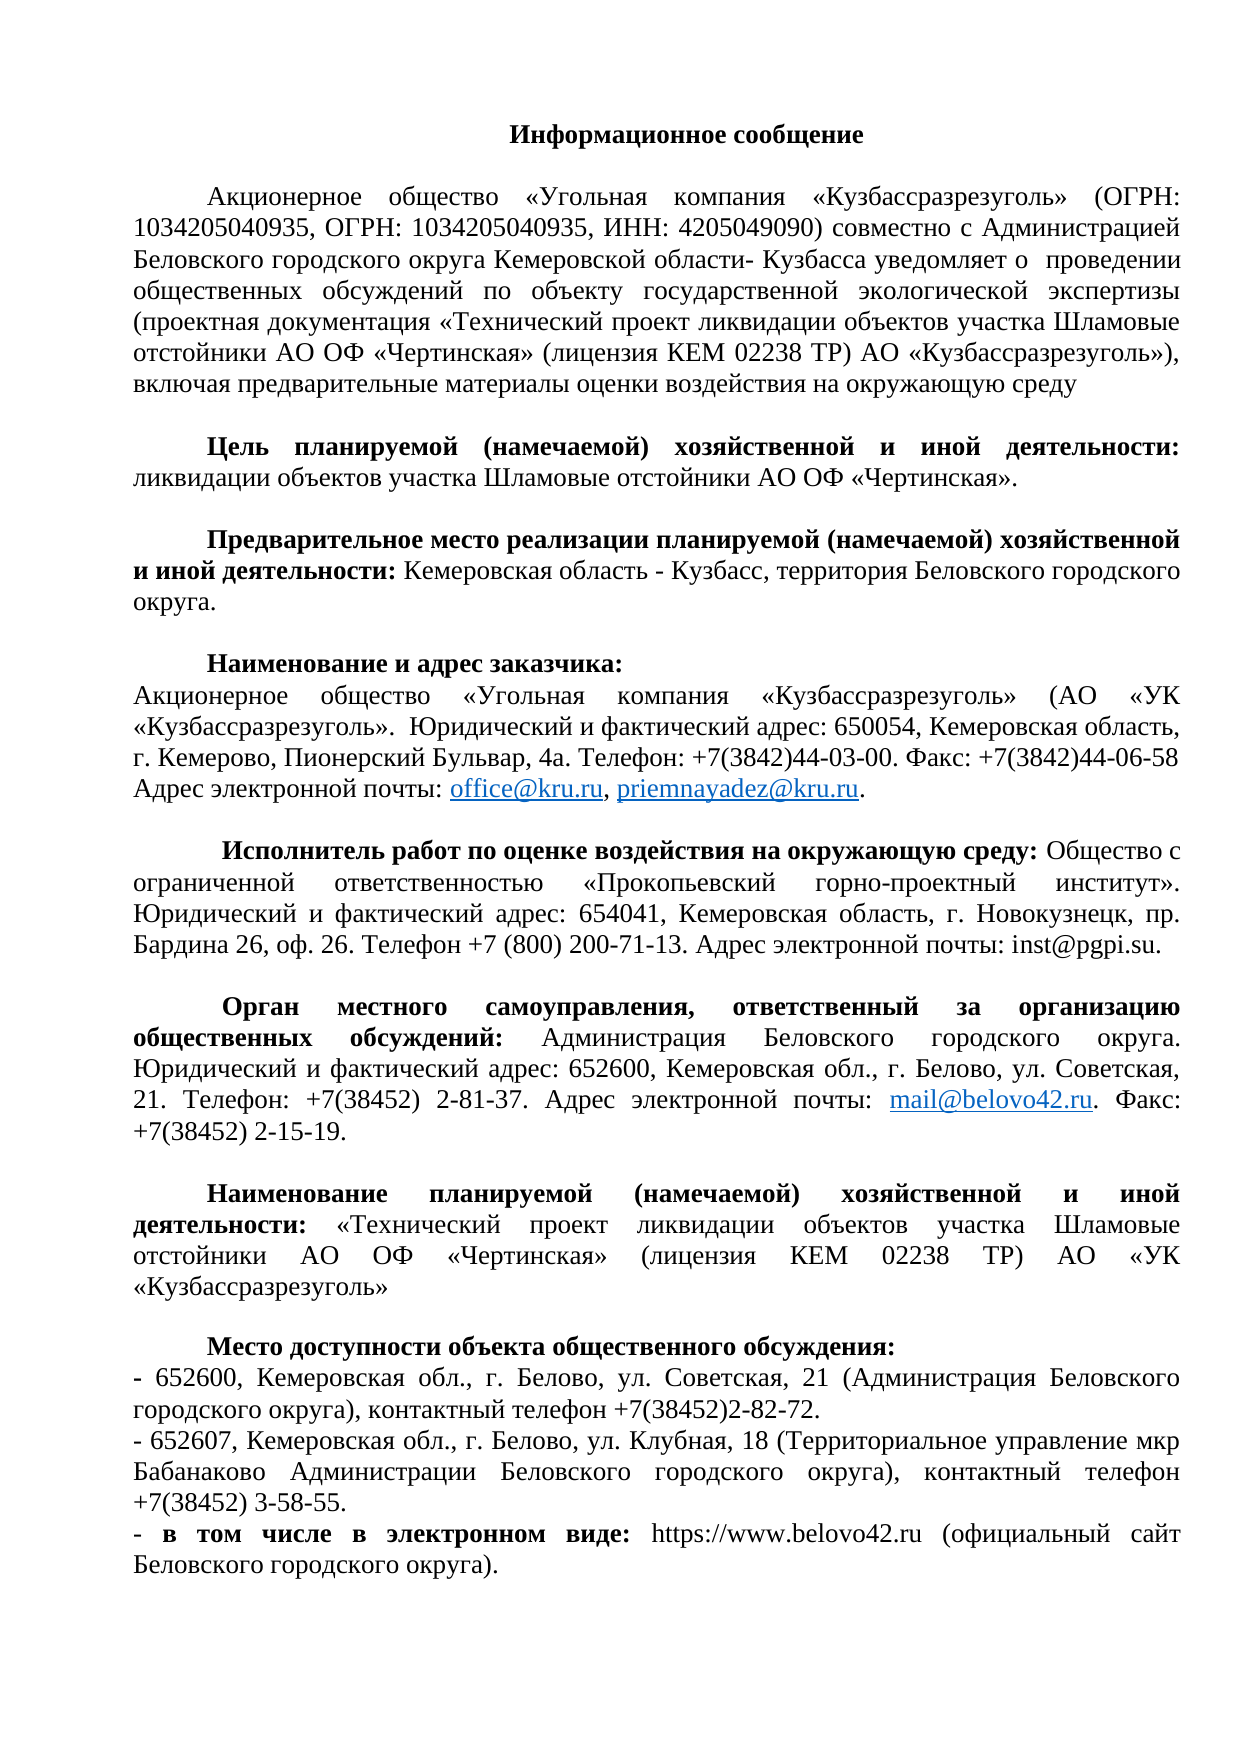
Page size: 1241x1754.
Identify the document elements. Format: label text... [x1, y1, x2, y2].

text - 652607, Кемеровская обл., г. Белово, ул. Клубная, 18 (Территориальное управление мкр Бабанаково Администрации Беловского городского округа), контактный телефон +7(38452) 3-58-55. [133, 1424, 1181, 1517]
text Орган местного самоуправления, ответственный за организацию общественных обсуждений: Администрация Беловского городского округа. Юридический и фактический адрес: 652600, Кемеровская обл., г. Белово, ул. Советская, 21. Телефон: +7(38452) 2-81-37. Адрес электронной почты: mail@belovo42.ru. Факс: +7(38452) 2-15-19. [133, 990, 1181, 1146]
text Цель планируемой (намечаемой) хозяйственной и иной деятельности: ликвидации объектов участка Шламовые отстойники АО ОФ «Чертинская». [133, 429, 1181, 492]
text Наименование и адрес заказчика: [133, 648, 1181, 679]
text - 652600, Кемеровская обл., г. Белово, ул. Советская, 21 (Администрация Беловского городского округа), контактный телефон +7(38452)2-82-72. [133, 1362, 1181, 1424]
text Акционерное общество «Угольная компания «Кузбассразрезуголь» (ОГРН: 1034205040935, ОГРН: 1034205040935, ИНН: 4205049090) совместно с Администрацией Беловского городского округа Кемеровской области- Кузбасса уведомляет о проведении общественных обсуждений по объекту государственной экологической экспертизы (проектная документация «Технический проект ликвидации объектов участка Шламовые отстойники АО ОФ «Чертинская» (лицензия КЕМ 02238 ТР) АО «Кузбассразрезуголь»), включая предварительные материалы оценки воздействия на окружающую среду [133, 180, 1181, 398]
text Информационное сообщение [133, 118, 1181, 149]
text Исполнитель работ по оценке воздействия на окружающую среду: Общество с ограниченной ответственностью «Прокопьевский горно-проектный институт». Юридический и фактический адрес: 654041, Кемеровская область, г. Новокузнецк, пр. Бардина 26, оф. 26. Телефон +7 (800) 200-71-13. Адрес электронной почты: inst@pgpi.su. [133, 834, 1181, 959]
text Наименование планируемой (намечаемой) хозяйственной и иной деятельности: «Технический проект ликвидации объектов участка Шламовые отстойники АО ОФ «Чертинская» (лицензия КЕМ 02238 ТР) АО «УК «Кузбассразрезуголь» [133, 1177, 1181, 1302]
text Адрес электронной почты: office@kru.ru, priemnayadez@kru.ru. [133, 772, 1181, 803]
text - в том числе в электронном виде: https://www.belovo42.ru (официальный сайт Беловского городского округа). [133, 1517, 1181, 1579]
text Место доступности объекта общественного обсуждения: [133, 1330, 1181, 1362]
text Предварительное место реализации планируемой (намечаемой) хозяйственной и иной деятельности: Кемеровская область - Кузбасс, территория Беловского городского округа. [133, 523, 1181, 616]
text Акционерное общество «Угольная компания «Кузбассразрезуголь» (АО «УК «Кузбассразрезуголь». Юридический и фактический адрес: 650054, Кемеровская область, г. Кемерово, Пионерский Бульвар, 4а. Телефон: +7(3842)44-03-00. Факс: +7(3842)44-06-58 [133, 679, 1181, 772]
